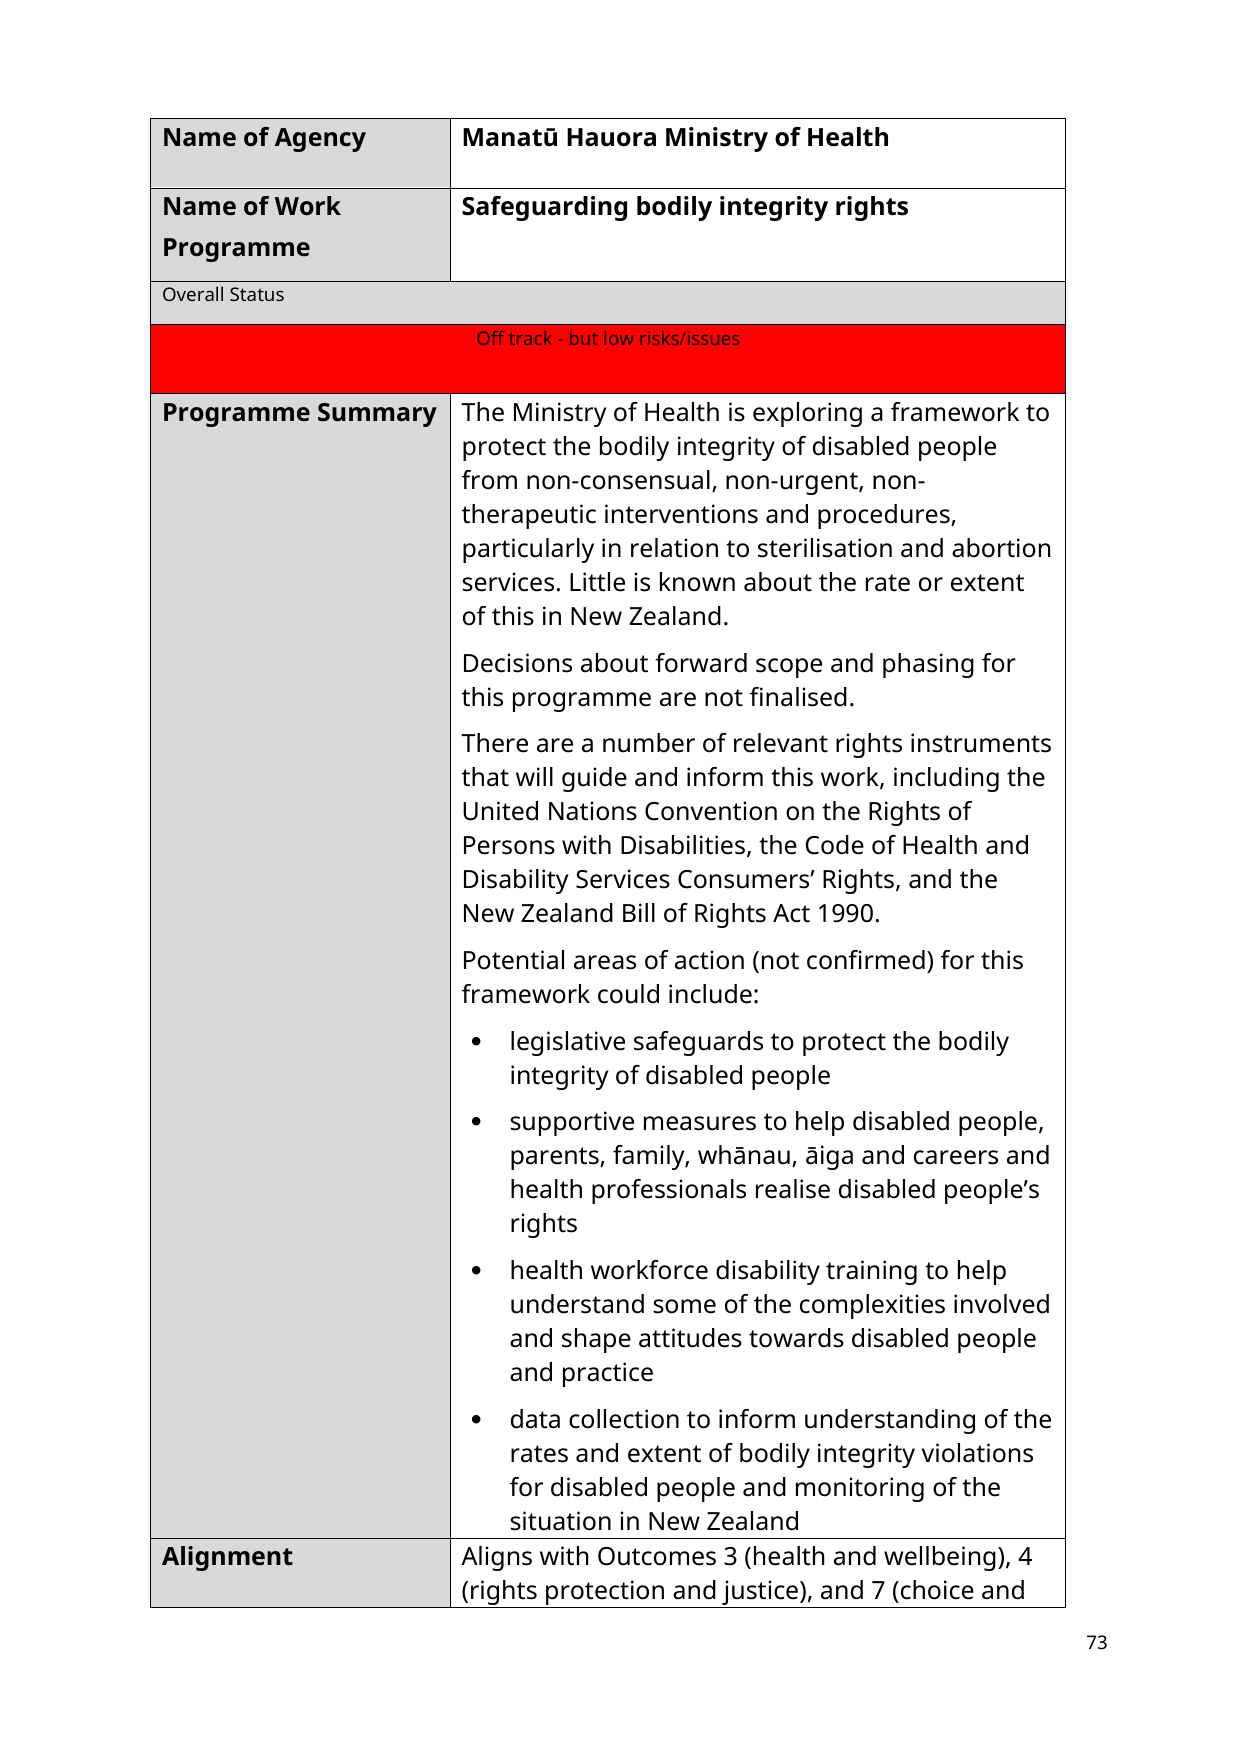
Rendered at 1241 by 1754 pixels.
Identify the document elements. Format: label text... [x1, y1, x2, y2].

table_cell [151, 282, 1065, 324]
table_cell Programme Summary [151, 394, 450, 1538]
table_cell Name of Work Programme [151, 189, 450, 281]
table_cell Safeguarding bodily integrity rights [451, 189, 1065, 281]
table_header Manatū Hauora Ministry of Health [451, 119, 1065, 187]
table_cell Alignment [151, 1539, 450, 1607]
table_header Name of Agency [151, 119, 450, 187]
table_cell [151, 325, 1065, 393]
table_cell The Ministry of Health is exploring a framework to protect the bodily integrity of disabled people from non-consensual, non-urgent, non-therapeutic interventions and procedures, particularly in relation to sterilisation and abortion services. Little is known about the rate or extent of this in New Zealand. Decisions about forward scope and phasing for this programme are not finalised. There are a number of relevant rights instruments that will guide and inform this work, including the United Nations Convention on the Rights of Persons with Disabilities, the Code of Health and Disability Services Consumers’ Rights, and the New Zealand Bill of Rights Act 1990. Potential areas of action (not confirmed) for this framework could include: legislative safeguards to protect the bodily integrity of disabled people supportive measures to help disabled people, parents, family, whānau, āiga and careers and health professionals realise disabled people’s rights health workforce disability training to help understand some of the complexities involved and shape attitudes towards disabled people and practice data collection to inform understanding of the rates and extent of bodily integrity violations for disabled people and monitoring of the situation in New Zealand [451, 394, 1065, 1538]
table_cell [451, 1539, 1065, 1607]
